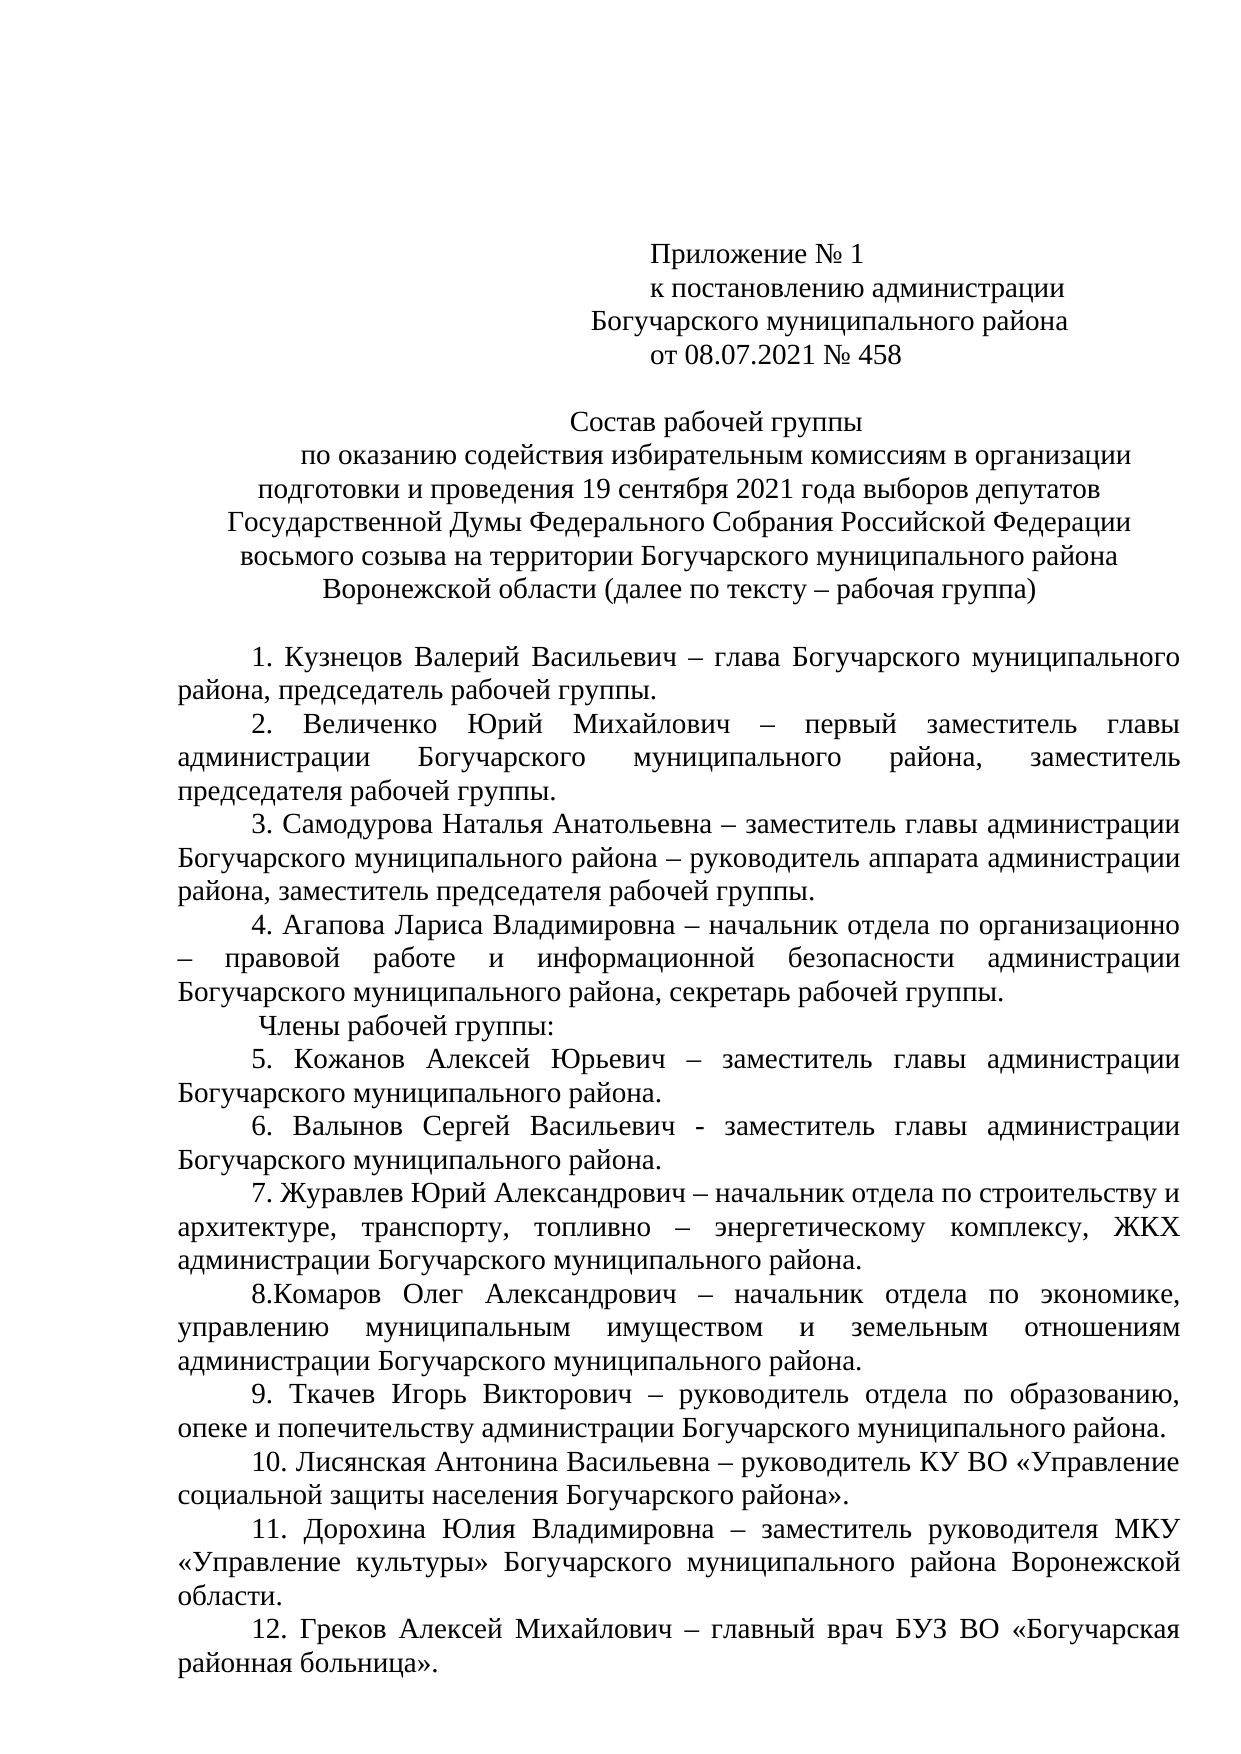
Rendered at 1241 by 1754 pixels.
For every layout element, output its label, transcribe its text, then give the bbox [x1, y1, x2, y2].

text 3. Самодурова Наталья Анатольевна – заместитель главы администрации Богучарского муниципального района – руководитель аппарата администрации района, заместитель председателя рабочей группы. [177, 806, 1181, 907]
text по оказанию содействия избирательным комиссиям в организации подготовки и проведения 19 сентября 2021 года выборов депутатов Государственной Думы Федерального Собрания Российской Федерации восьмого созыва на территории Богучарского муниципального района Воронежской области (далее по тексту – рабочая группа) [177, 437, 1181, 605]
text 2. Величенко Юрий Михайлович – первый заместитель главы администрации Богучарского муниципального района, заместитель председателя рабочей группы. [177, 706, 1181, 806]
text Приложение № 1 [591, 236, 1181, 270]
text 7. Журавлев Юрий Александрович – начальник отдела по строительству и архитектуре, транспорту, топливно – энергетическому комплексу, ЖКХ администрации Богучарского муниципального района. [177, 1175, 1181, 1276]
text к постановлению администрации Богучарского муниципального района [591, 270, 1181, 337]
text 5. Кожанов Алексей Юрьевич – заместитель главы администрации Богучарского муниципального района. [177, 1041, 1181, 1108]
text Состав рабочей группы [177, 404, 1181, 437]
text от 08.07.2021 № 458 [591, 337, 1181, 370]
text 10. Лисянская Антонина Васильевна – руководитель КУ ВО «Управление социальной защиты населения Богучарского района». [177, 1444, 1181, 1511]
text Члены рабочей группы: [177, 1008, 1181, 1041]
text 9. Ткачев Игорь Викторович – руководитель отдела по образованию, опеке и попечительству администрации Богучарского муниципального района. [177, 1377, 1181, 1444]
text 4. Агапова Лариса Владимировна – начальник отдела по организационно – правовой работе и информационной безопасности администрации Богучарского муниципального района, секретарь рабочей группы. [177, 907, 1181, 1008]
text 11. Дорохина Юлия Владимировна – заместитель руководителя МКУ «Управление культуры» Богучарского муниципального района Воронежской области. [177, 1511, 1181, 1611]
text 12. Греков Алексей Михайлович – главный врач БУЗ ВО «Богучарская районная больница». [177, 1611, 1181, 1678]
text 1. Кузнецов Валерий Васильевич – глава Богучарского муниципального района, председатель рабочей группы. [177, 639, 1181, 706]
text 6. Валынов Сергей Васильевич - заместитель главы администрации Богучарского муниципального района. [177, 1108, 1181, 1175]
text 8.Комаров Олег Александрович – начальник отдела по экономике, управлению муниципальным имуществом и земельным отношениям администрации Богучарского муниципального района. [177, 1276, 1181, 1377]
